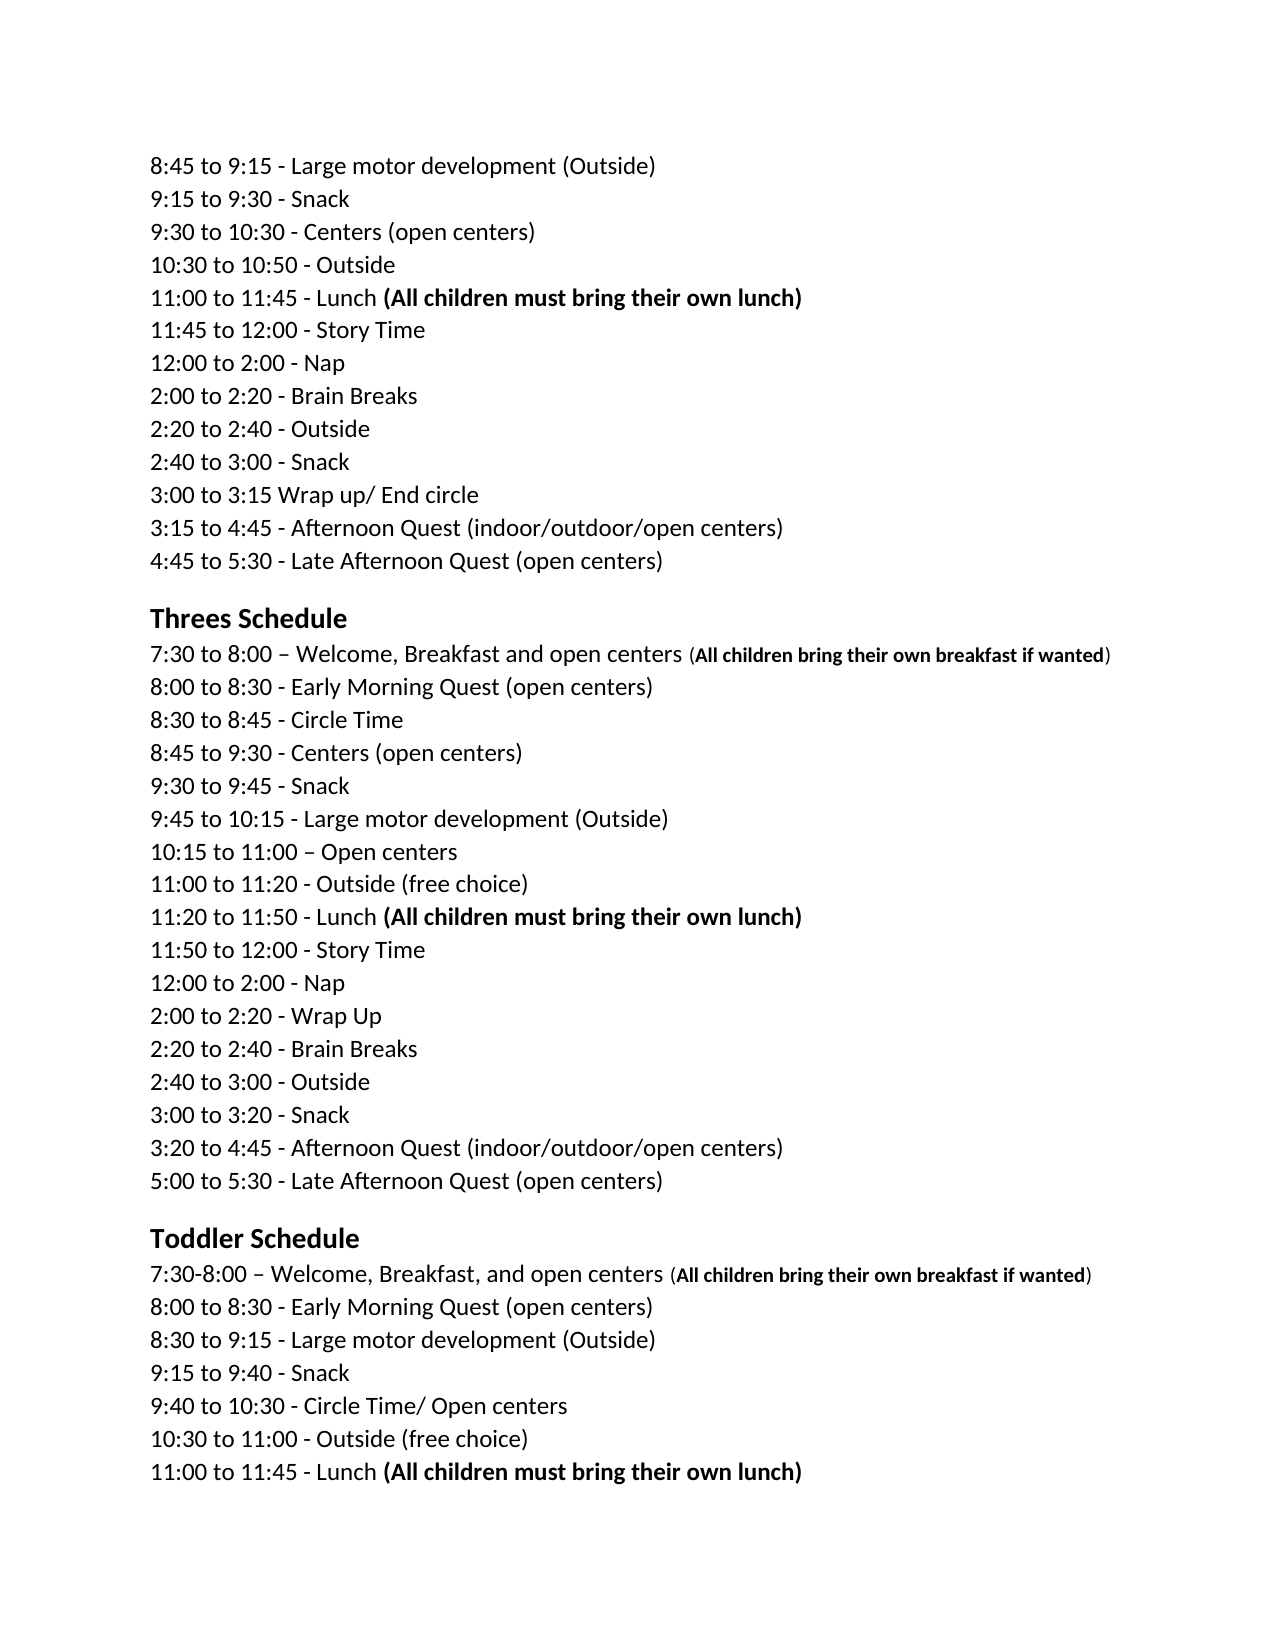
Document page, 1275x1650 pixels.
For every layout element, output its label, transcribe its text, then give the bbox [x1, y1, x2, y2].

text 7:30-8:00 – Welcome, Breakfast, and open centers (All children bring their own breakfast if wanted) [150, 1258, 1125, 1289]
text 12:00 to 2:00 - Nap [150, 347, 1125, 378]
text 8:30 to 8:45 - Circle Time [150, 704, 1125, 734]
text 2:40 to 3:00 - Outside [150, 1066, 1125, 1097]
text Toddler Schedule [150, 1220, 1125, 1255]
text 3:15 to 4:45 - Afternoon Quest (indoor/outdoor/open centers) [150, 512, 1125, 543]
text 3:20 to 4:45 - Afternoon Quest (indoor/outdoor/open centers) [150, 1132, 1125, 1162]
text 2:00 to 2:20 - Brain Breaks [150, 380, 1125, 411]
text 10:30 to 10:50 - Outside [150, 249, 1125, 279]
text 3:00 to 3:15 Wrap up/ End circle [150, 479, 1125, 510]
text 8:00 to 8:30 - Early Morning Quest (open centers) [150, 1291, 1125, 1322]
text 12:00 to 2:00 - Nap [150, 967, 1125, 998]
text 10:15 to 11:00 – Open centers [150, 836, 1125, 866]
text 11:00 to 11:20 - Outside (free choice) [150, 869, 1125, 899]
text 2:00 to 2:20 - Wrap Up [150, 1000, 1125, 1031]
text 2:20 to 2:40 - Outside [150, 413, 1125, 444]
text 9:15 to 9:30 - Snack [150, 183, 1125, 213]
text 11:20 to 11:50 - Lunch (All children must bring their own lunch) [150, 902, 1125, 932]
text 11:00 to 11:45 - Lunch (All children must bring their own lunch) [150, 282, 1125, 312]
text 11:45 to 12:00 - Story Time [150, 314, 1125, 345]
text 9:40 to 10:30 - Circle Time/ Open centers [150, 1390, 1125, 1420]
text 4:45 to 5:30 - Late Afternoon Quest (open centers) [150, 545, 1125, 576]
text 11:50 to 12:00 - Story Time [150, 934, 1125, 965]
text 9:45 to 10:15 - Large motor development (Outside) [150, 803, 1125, 833]
text 9:15 to 9:40 - Snack [150, 1357, 1125, 1387]
text 5:00 to 5:30 - Late Afternoon Quest (open centers) [150, 1165, 1125, 1195]
text 8:30 to 9:15 - Large motor development (Outside) [150, 1324, 1125, 1354]
text 8:45 to 9:30 - Centers (open centers) [150, 737, 1125, 767]
text 9:30 to 10:30 - Centers (open centers) [150, 216, 1125, 246]
text 2:20 to 2:40 - Brain Breaks [150, 1033, 1125, 1064]
text 9:30 to 9:45 - Snack [150, 770, 1125, 800]
text 2:40 to 3:00 - Snack [150, 446, 1125, 477]
text 8:00 to 8:30 - Early Morning Quest (open centers) [150, 671, 1125, 702]
text Threes Schedule [150, 600, 1125, 635]
text 11:00 to 11:45 - Lunch (All children must bring their own lunch) [150, 1456, 1125, 1486]
text 3:00 to 3:20 - Snack [150, 1099, 1125, 1129]
text 8:45 to 9:15 - Large motor development (Outside) [150, 150, 1125, 181]
text 10:30 to 11:00 - Outside (free choice) [150, 1423, 1125, 1453]
text 7:30 to 8:00 – Welcome, Breakfast and open centers (All children bring their own breakfast if wanted) [150, 638, 1125, 669]
